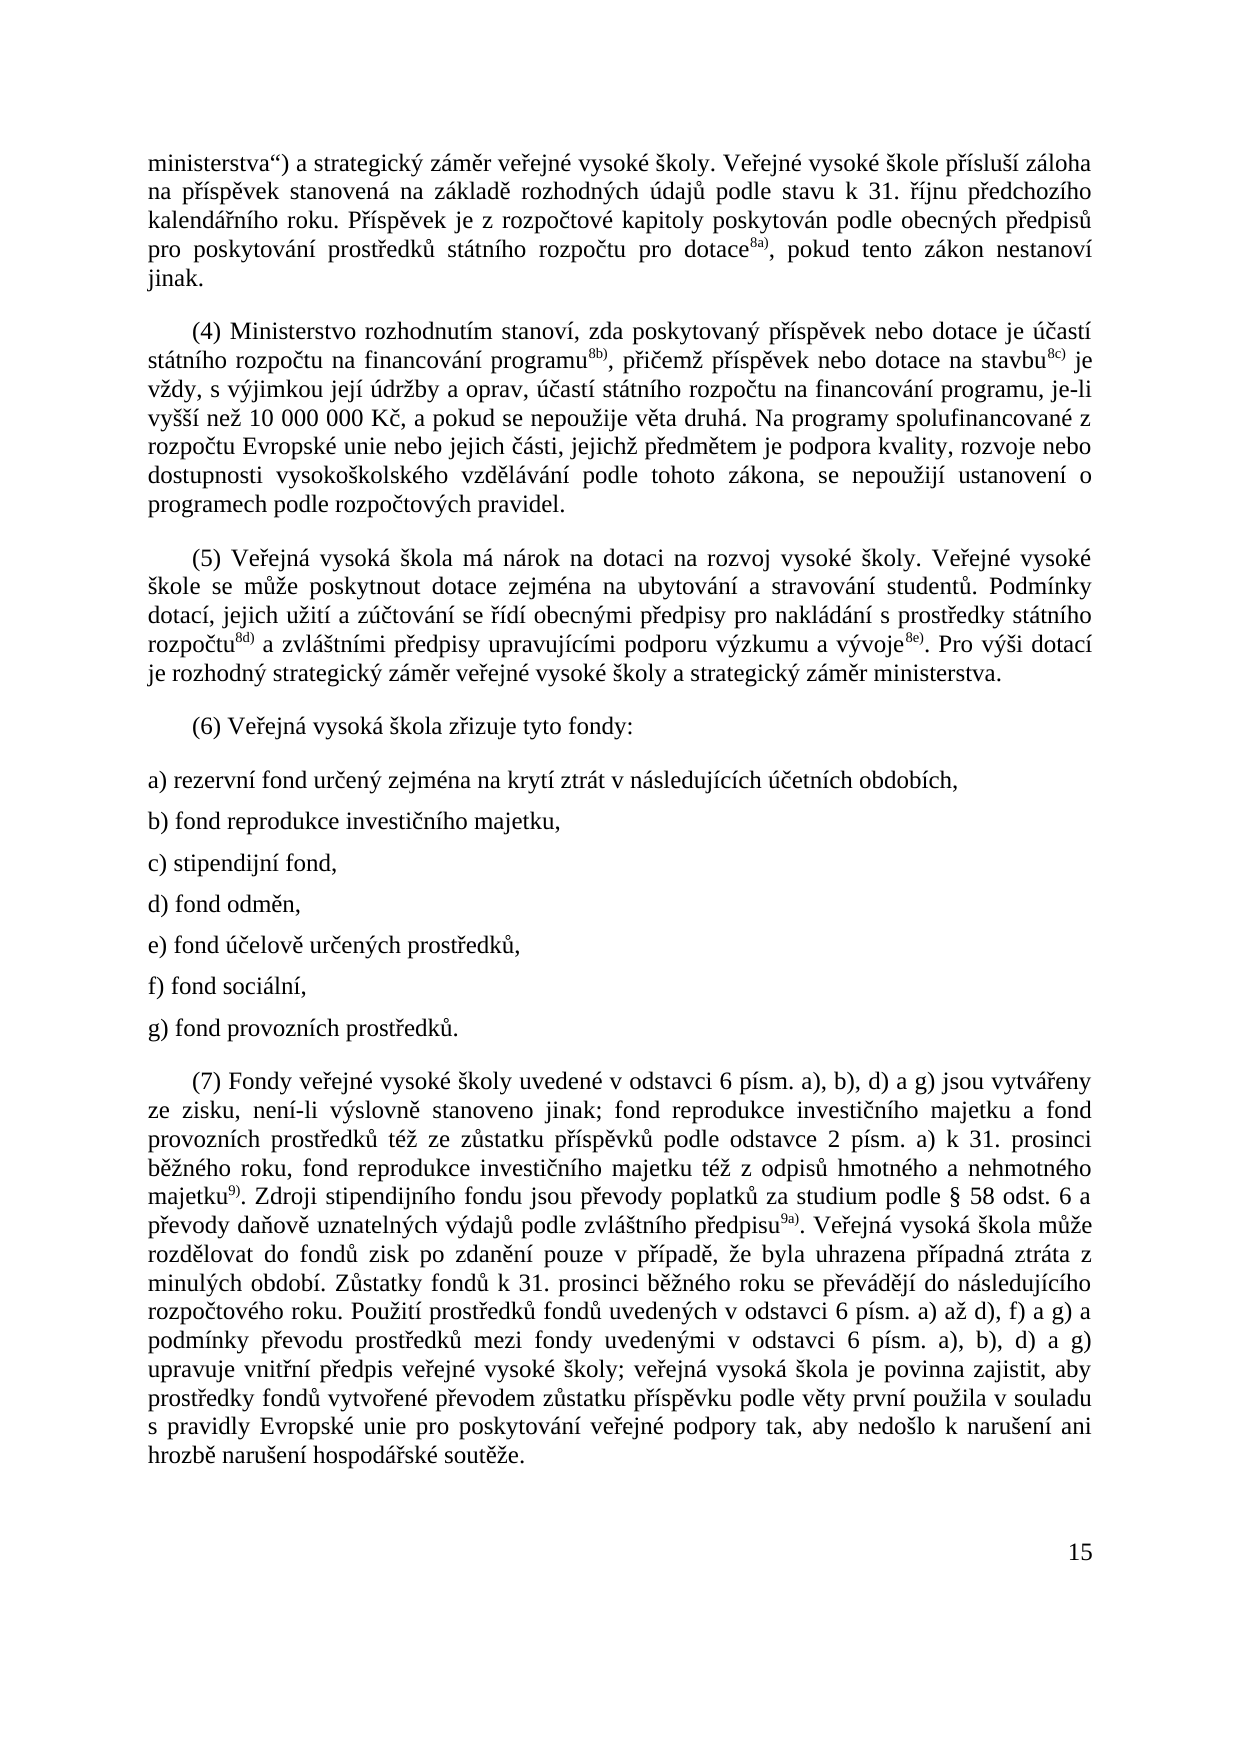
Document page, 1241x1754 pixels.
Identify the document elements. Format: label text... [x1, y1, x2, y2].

text (6) Veřejná vysoká škola zřizuje tyto fondy: [148, 711, 1093, 740]
text (4) Ministerstvo rozhodnutím stanoví, zda poskytovaný příspěvek nebo dotace je účastí státního rozpočtu na financování programu8b), přičemž příspěvek nebo dotace na stavbu8c) je vždy, s výjimkou její údržby a oprav, účastí státního rozpočtu na financování programu, je-li vyšší než 10 000 000 Kč, a pokud se nepoužije věta druhá. Na programy spolufinancované z rozpočtu Evropské unie nebo jejich části, jejichž předmětem je podpora kvality, rozvoje nebo dostupnosti vysokoškolského vzdělávání podle tohoto zákona, se nepoužijí ustanovení o programech podle rozpočtových pravidel. [148, 316, 1093, 518]
text (7) Fondy veřejné vysoké školy uvedené v odstavci 6 písm. a), b), d) a g) jsou vytvářeny ze zisku, není-li výslovně stanoveno jinak; fond reprodukce investičního majetku a fond provozních prostředků též ze zůstatku příspěvků podle odstavce 2 písm. a) k 31. prosinci běžného roku, fond reprodukce investičního majetku též z odpisů hmotného a nehmotného majetku9). Zdroji stipendijního fondu jsou převody poplatků za studium podle § 58 odst. 6 a převody daňově uznatelných výdajů podle zvláštního předpisu9a). Veřejná vysoká škola může rozdělovat do fondů zisk po zdanění pouze v případě, že byla uhrazena případná ztráta z minulých období. Zůstatky fondů k 31. prosinci běžného roku se převádějí do následujícího rozpočtového roku. Použití prostředků fondů uvedených v odstavci 6 písm. a) až d), f) a g) a podmínky převodu prostředků mezi fondy uvedenými v odstavci 6 písm. a), b), d) a g) upravuje vnitřní předpis veřejné vysoké školy; veřejná vysoká škola je povinna zajistit, aby prostředky fondů vytvořené převodem zůstatku příspěvku podle věty první použila v souladu s pravidly Evropské unie pro poskytování veřejné podpory tak, aby nedošlo k narušení ani hrozbě narušení hospodářské soutěže. [148, 1066, 1093, 1469]
text c) stipendijní fond, [148, 848, 1093, 876]
text g) fond provozních prostředků. [148, 1013, 1093, 1041]
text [148, 148, 1093, 291]
text a) rezervní fond určený zejména na krytí ztrát v následujících účetních obdobích, [148, 765, 1093, 794]
text e) fond účelově určených prostředků, [148, 930, 1093, 959]
text b) fond reprodukce investičního majetku, [148, 806, 1093, 835]
text d) fond odměn, [148, 889, 1093, 918]
text (5) Veřejná vysoká škola má nárok na dotaci na rozvoj vysoké školy. Veřejné vysoké škole se může poskytnout dotace zejména na ubytování a stravování studentů. Podmínky dotací, jejich užití a zúčtování se řídí obecnými předpisy pro nakládání s prostředky státního rozpočtu8d) a zvláštními předpisy upravujícími podporu výzkumu a vývoje8e). Pro výši dotací je rozhodný strategický záměr veřejné vysoké školy a strategický záměr ministerstva. [148, 543, 1093, 686]
text f) fond sociální, [148, 971, 1093, 1000]
